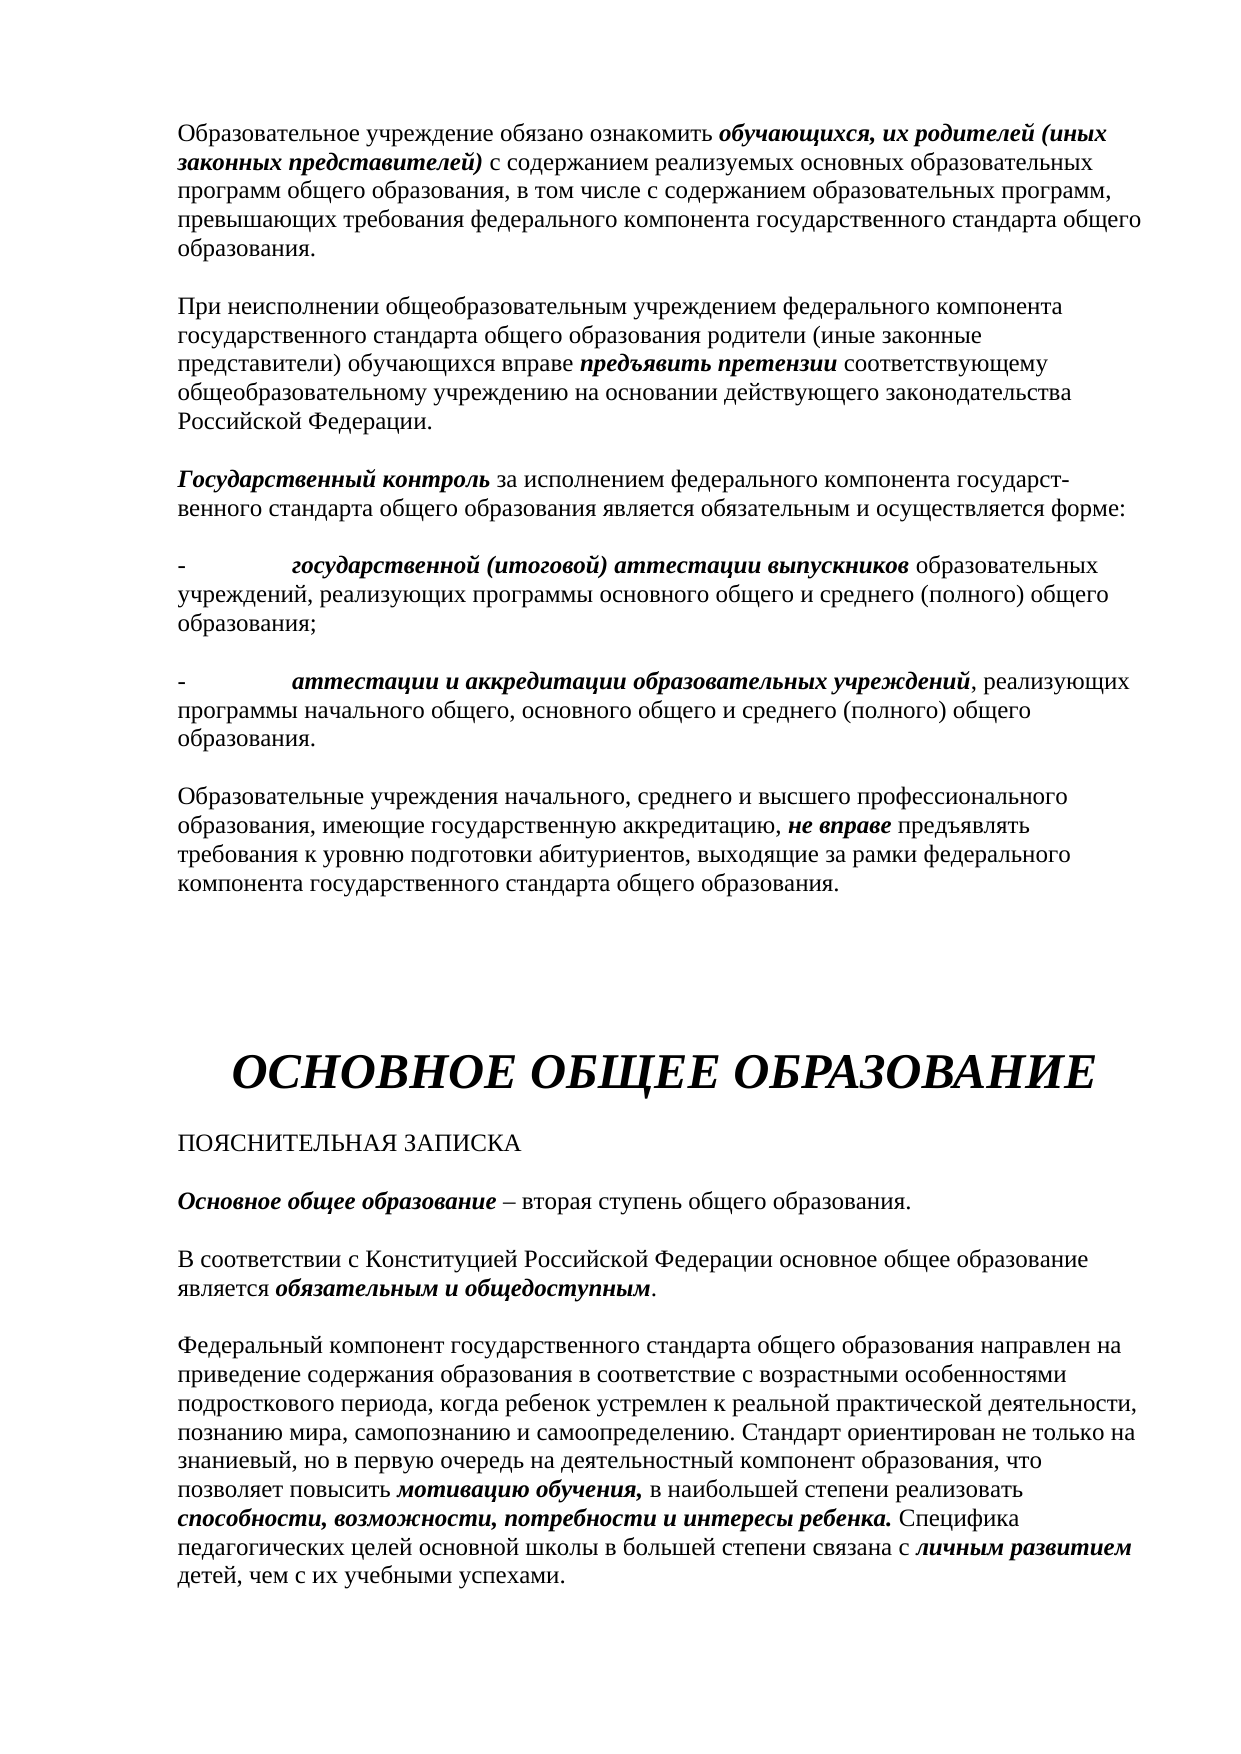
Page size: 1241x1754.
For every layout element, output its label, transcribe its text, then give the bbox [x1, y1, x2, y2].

text ОСНОВНОЕ ОБЩЕЕ ОБРАЗОВАНИЕ [177, 1041, 1152, 1099]
text Образовательные учреждения начального, среднего и высшего профессионального образования, имеющие государственную аккредитацию, не вправе предъявлять требования к уровню подготовки абитуриентов, выходящие за рамки федерального компонента государственного стандарта общего образования. [177, 781, 1152, 896]
text Основное общее образование – вторая ступень общего образования. [177, 1186, 1152, 1215]
text - аттестации и аккредитации образовательных учреждений, реализующих программы начального общего, основного общего и среднего (полного) общего образования. [177, 666, 1152, 752]
text Государственный контроль за исполнением федерального компонента государст-венного стандарта общего образования является обязательным и осуществляется форме: [177, 464, 1152, 521]
text Образовательное учреждение обязано ознакомить обучающихся, их родителей (иных законных представителей) с содержанием реализуемых основных образовательных программ общего образования, в том числе с содержанием образовательных программ, превышающих требования федерального компонента государственного стандарта общего образования. [177, 118, 1152, 262]
text Федеральный компонент государственного стандарта общего образования направлен на приведение содержания образования в соответствие с возрастными особенностями подросткового периода, когда ребенок устремлен к реальной практической деятельности, познанию мира, самопознанию и самоопределению. Стандарт ориентирован не только на знаниевый, но в первую очередь на деятельностный компонент образования, что позволяет повысить мотивацию обучения, в наибольшей степени реализовать способности, возможности, потребности и интересы ребенка. Специфика педагогических целей основной школы в большей степени связана с личным развитием детей, чем с их учебными успехами. [177, 1331, 1152, 1589]
text - государственной (итоговой) аттестации выпускников образовательных учреждений, реализующих программы основного общего и среднего (полного) общего образования; [177, 551, 1152, 637]
text ПОЯСНИТЕЛЬНАЯ ЗАПИСКА [177, 1128, 1152, 1157]
text При неисполнении общеобразовательным учреждением федерального компонента государственного стандарта общего образования родители (иные законные представители) обучающихся вправе предъявить претензии соответствующему общеобразовательному учреждению на основании действующего законодательства Российской Федерации. [177, 291, 1152, 435]
text В соответствии с Конституцией Российской Федерации основное общее образование является обязательным и общедоступным. [177, 1244, 1152, 1301]
